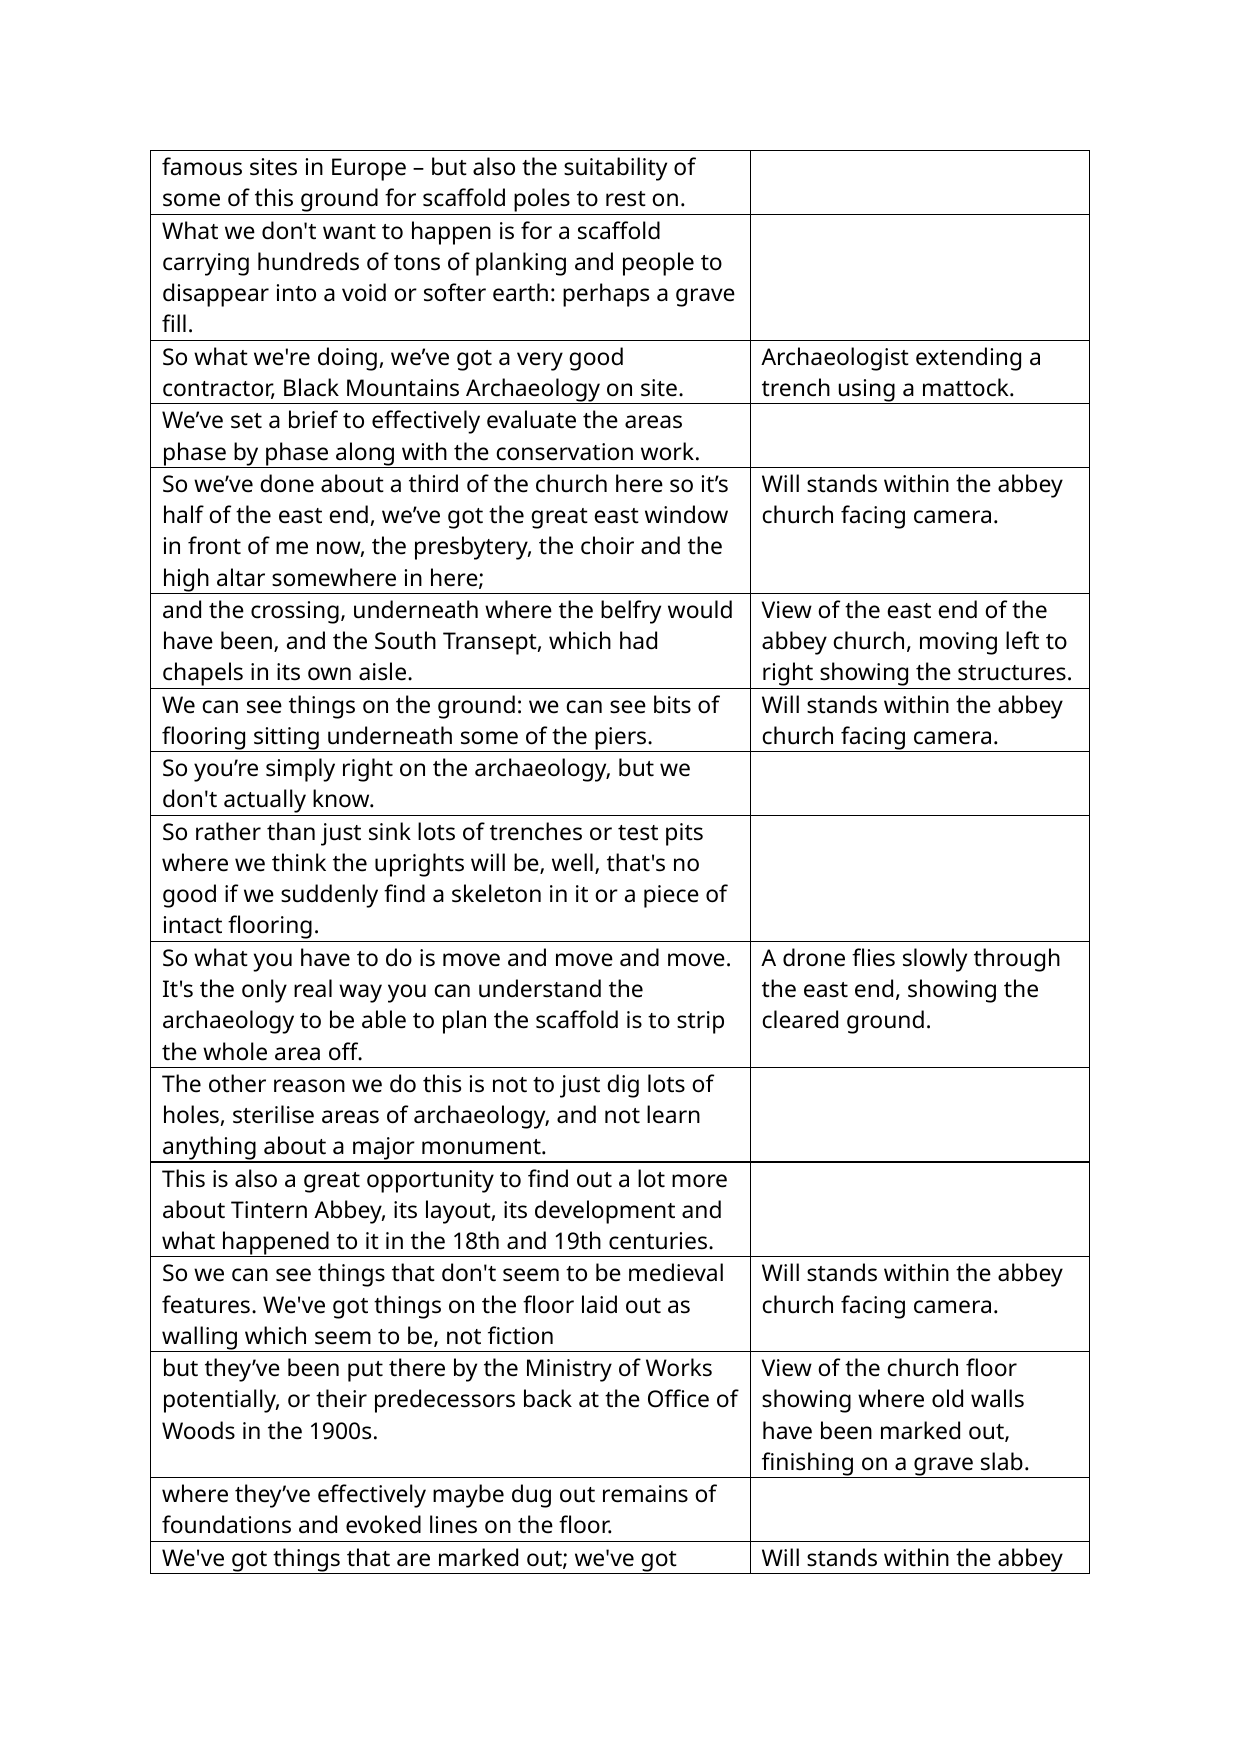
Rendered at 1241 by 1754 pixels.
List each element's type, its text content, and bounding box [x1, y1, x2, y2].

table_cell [151, 1542, 750, 1573]
table_cell [751, 752, 1089, 814]
table_cell What we don't want to happen is for a scaffold carrying hundreds of tons of planking and people to disappear into a void or softer earth: perhaps a grave fill. [151, 215, 750, 339]
table_cell Archaeologist extending a trench using a mattock. [751, 341, 1089, 403]
table_cell The other reason we do this is not to just dig lots of holes, sterilise areas of archaeology, and not learn anything about a major monument. [151, 1068, 750, 1161]
table_cell where they’ve effectively maybe dug out remains of foundations and evoked lines on the floor. [151, 1478, 750, 1541]
table_cell Will stands within the abbey church facing camera. [751, 1257, 1089, 1351]
table_cell View of the east end of the abbey church, moving left to right showing the structures. [751, 594, 1089, 687]
table_cell Will stands within the abbey church facing camera. [751, 689, 1089, 751]
table_cell A drone flies slowly through the east end, showing the cleared ground. [751, 942, 1089, 1067]
table_cell [751, 404, 1089, 467]
table_cell We can see things on the ground: we can see bits of flooring sitting underneath some of the piers. [151, 689, 750, 751]
table_cell but they’ve been put there by the Ministry of Works potentially, or their predecessors back at the Office of Woods in the 1900s. [151, 1352, 750, 1477]
table_cell So we’ve done about a third of the church here so it’s half of the east end, we’ve got the great east window in front of me now, the presbytery, the choir and the high altar somewhere in here; [151, 468, 750, 593]
table_cell So what you have to do is move and move and move. It's the only real way you can understand the archaeology to be able to plan the scaffold is to strip the whole area off. [151, 942, 750, 1067]
table_cell [751, 151, 1089, 213]
table_cell So you’re simply right on the archaeology, but we don't actually know. [151, 752, 750, 814]
table_cell [751, 215, 1089, 339]
table_cell So rather than just sink lots of trenches or test pits where we think the uprights will be, well, that's no good if we suddenly find a skeleton in it or a piece of intact flooring. [151, 816, 750, 941]
table_cell [751, 1068, 1089, 1161]
table_cell This is also a great opportunity to find out a lot more about Tintern Abbey, its layout, its development and what happened to it in the 18th and 19th centuries. [151, 1163, 750, 1256]
table_cell and the crossing, underneath where the belfry would have been, and the South Transept, which had chapels in its own aisle. [151, 594, 750, 687]
table_cell [751, 816, 1089, 941]
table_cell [151, 151, 750, 213]
table_cell [751, 1163, 1089, 1256]
table_cell Will stands within the abbey church facing camera. [751, 468, 1089, 593]
table_cell So what we're doing, we’ve got a very good contractor, Black Mountains Archaeology on site. [151, 341, 750, 403]
table_cell View of the church floor showing where old walls have been marked out, finishing on a grave slab. [751, 1352, 1089, 1477]
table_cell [751, 1542, 1089, 1573]
table_cell [751, 1478, 1089, 1541]
table_cell So we can see things that don't seem to be medieval features. We've got things on the floor laid out as walling which seem to be, not fiction [151, 1257, 750, 1351]
table_cell We’ve set a brief to effectively evaluate the areas phase by phase along with the conservation work. [151, 404, 750, 467]
